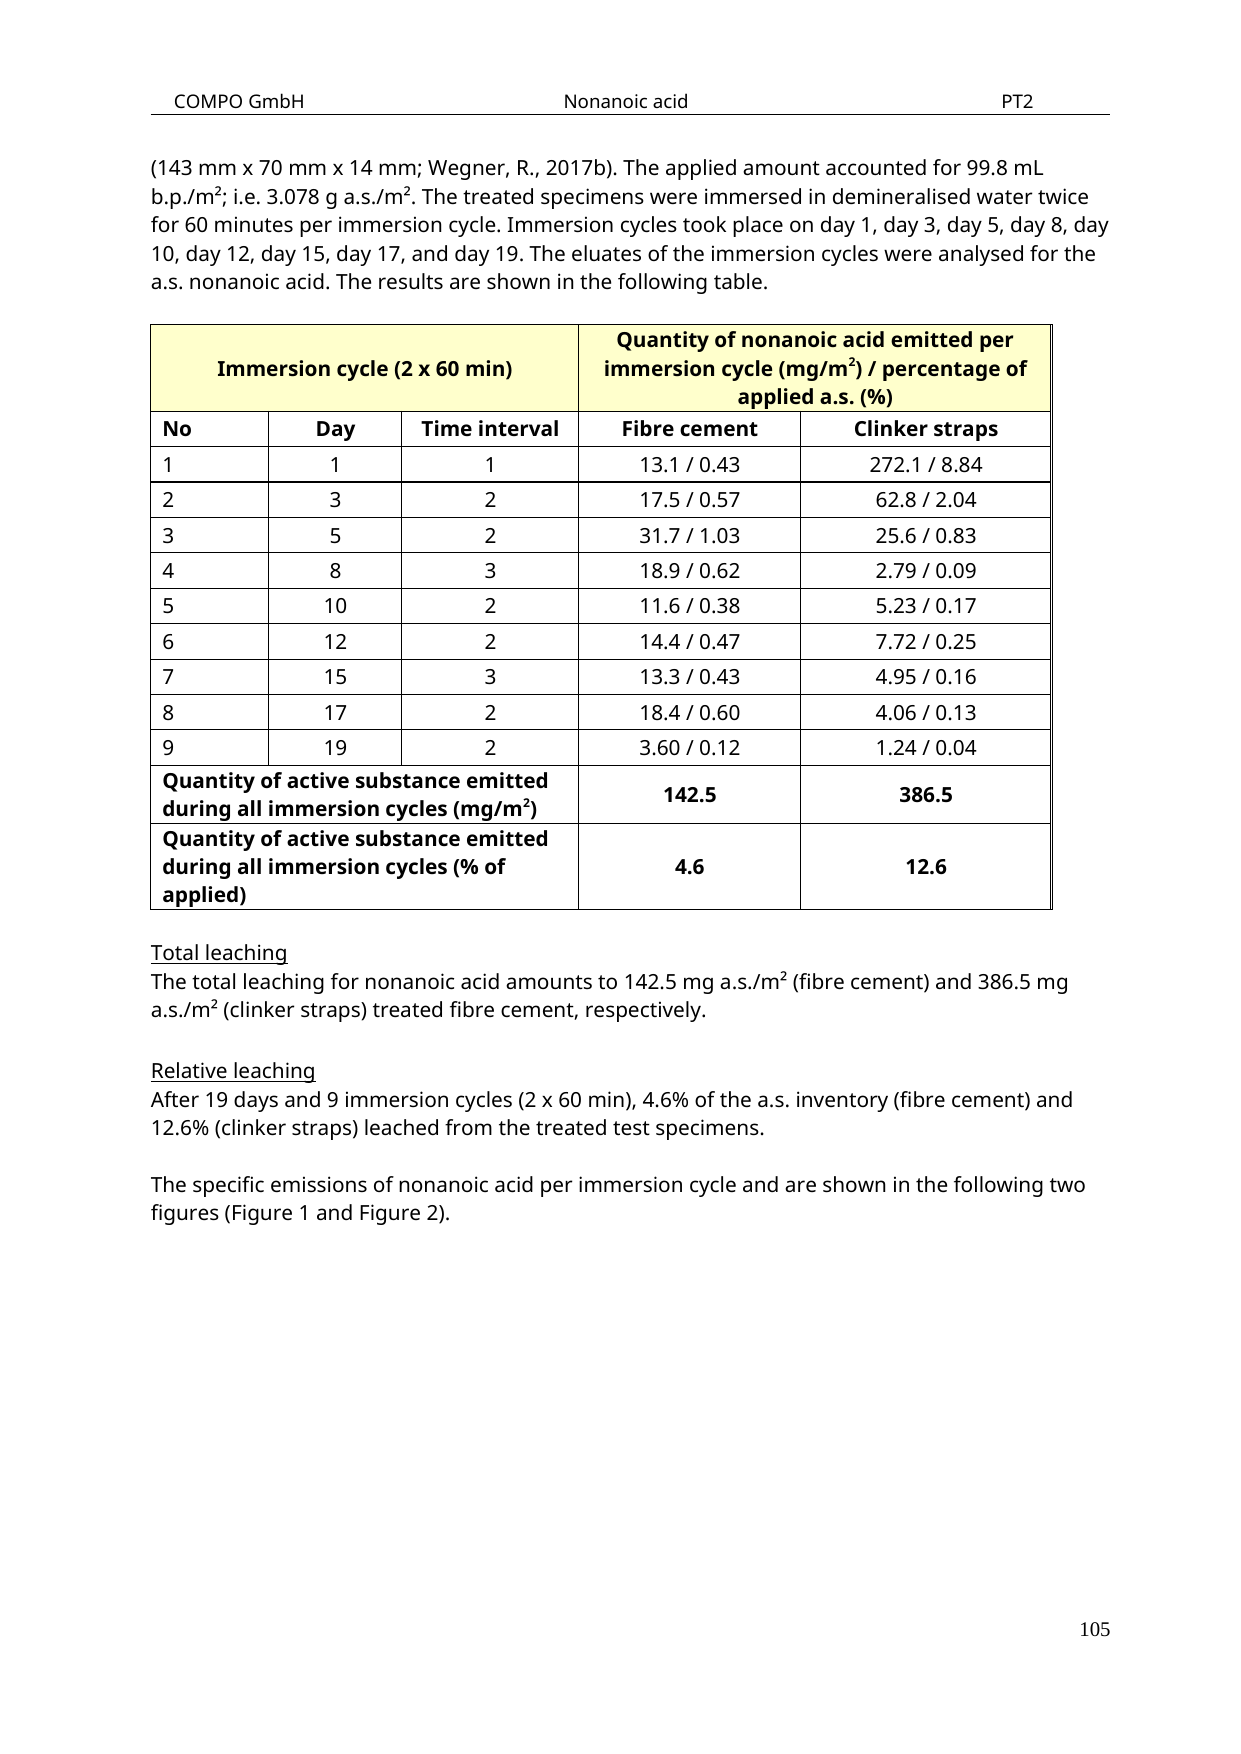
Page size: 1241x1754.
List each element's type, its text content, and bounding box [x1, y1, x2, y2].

table_cell 142.5 [579, 766, 800, 823]
table_cell 25.6 / 0.83 [801, 518, 1050, 552]
table_cell 2 [402, 483, 578, 517]
table_cell 15 [269, 660, 401, 694]
table_cell 18.9 / 0.62 [579, 553, 800, 588]
table_cell 4 [151, 553, 268, 588]
table_cell 2 [402, 624, 578, 658]
table_cell 5 [151, 589, 268, 623]
table_cell 12 [269, 624, 401, 658]
table_cell 62.8 / 2.04 [801, 483, 1050, 517]
table_cell 3 [269, 483, 401, 517]
text Total leaching [151, 938, 1110, 967]
table_cell 4.6 [579, 824, 800, 909]
table_cell 2 [402, 730, 578, 765]
table_cell 4.06 / 0.13 [801, 695, 1050, 729]
table_cell 7.72 / 0.25 [801, 624, 1050, 658]
table_cell 14.4 / 0.47 [579, 624, 800, 658]
table_cell Day [269, 412, 401, 446]
table_cell 8 [151, 695, 268, 729]
table_cell 31.7 / 1.03 [579, 518, 800, 552]
table_cell Fibre cement [579, 412, 800, 446]
text The specific emissions of nonanoic acid per immersion cycle and are shown in the following two figures (Figure 1 and Figure 2). [151, 1170, 1110, 1227]
table_cell No [151, 412, 268, 446]
table_cell 11.6 / 0.38 [579, 589, 800, 623]
table_cell 3 [151, 518, 268, 552]
table_cell 9 [151, 730, 268, 765]
table_cell 1 [402, 447, 578, 481]
table_cell 3.60 / 0.12 [579, 730, 800, 765]
table_cell 18.4 / 0.60 [579, 695, 800, 729]
table_cell 7 [151, 660, 268, 694]
table_cell 1 [151, 447, 268, 481]
table_cell 1 [269, 447, 401, 481]
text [151, 153, 1110, 296]
table_cell 2 [402, 695, 578, 729]
table_cell 19 [269, 730, 401, 765]
table_cell 2.79 / 0.09 [801, 553, 1050, 588]
table_cell 5.23 / 0.17 [801, 589, 1050, 623]
table_cell 2 [402, 589, 578, 623]
text After 19 days and 9 immersion cycles (2 x 60 min), 4.6% of the a.s. inventory (fibre cement) and 12.6% (clinker straps) leached from the treated test specimens. [151, 1085, 1110, 1142]
table_cell 17 [269, 695, 401, 729]
table_cell 1.24 / 0.04 [801, 730, 1050, 765]
table_cell Quantity of active substance emitted during all immersion cycles (mg/m2) [151, 766, 578, 823]
table_cell 13.1 / 0.43 [579, 447, 800, 481]
table_cell Time interval [402, 412, 578, 446]
table_cell 8 [269, 553, 401, 588]
table_header Quantity of nonanoic acid emitted per immersion cycle (mg/m2) / percentage of applied a.s. (%) [579, 325, 1050, 411]
text The total leaching for nonanoic acid amounts to 142.5 mg a.s./m² (fibre cement) and 386.5 mg a.s./m² (clinker straps) treated fibre cement, respectively. [151, 967, 1110, 1024]
table_cell 3 [402, 660, 578, 694]
table_cell 12.6 [801, 824, 1050, 909]
table_cell 2 [402, 518, 578, 552]
table_cell 3 [402, 553, 578, 588]
text Relative leaching [151, 1056, 1110, 1085]
table_cell 17.5 / 0.57 [579, 483, 800, 517]
table_cell 13.3 / 0.43 [579, 660, 800, 694]
table_cell 10 [269, 589, 401, 623]
table_cell 5 [269, 518, 401, 552]
table_cell 4.95 / 0.16 [801, 660, 1050, 694]
table_cell 2 [151, 483, 268, 517]
table_cell 6 [151, 624, 268, 658]
table_cell Quantity of active substance emitted during all immersion cycles (% of applied) [151, 824, 578, 909]
table_cell Clinker straps [801, 412, 1050, 446]
table_cell 272.1 / 8.84 [801, 447, 1050, 481]
table_header Immersion cycle (2 x 60 min) [151, 325, 578, 411]
table_cell 386.5 [801, 766, 1050, 823]
